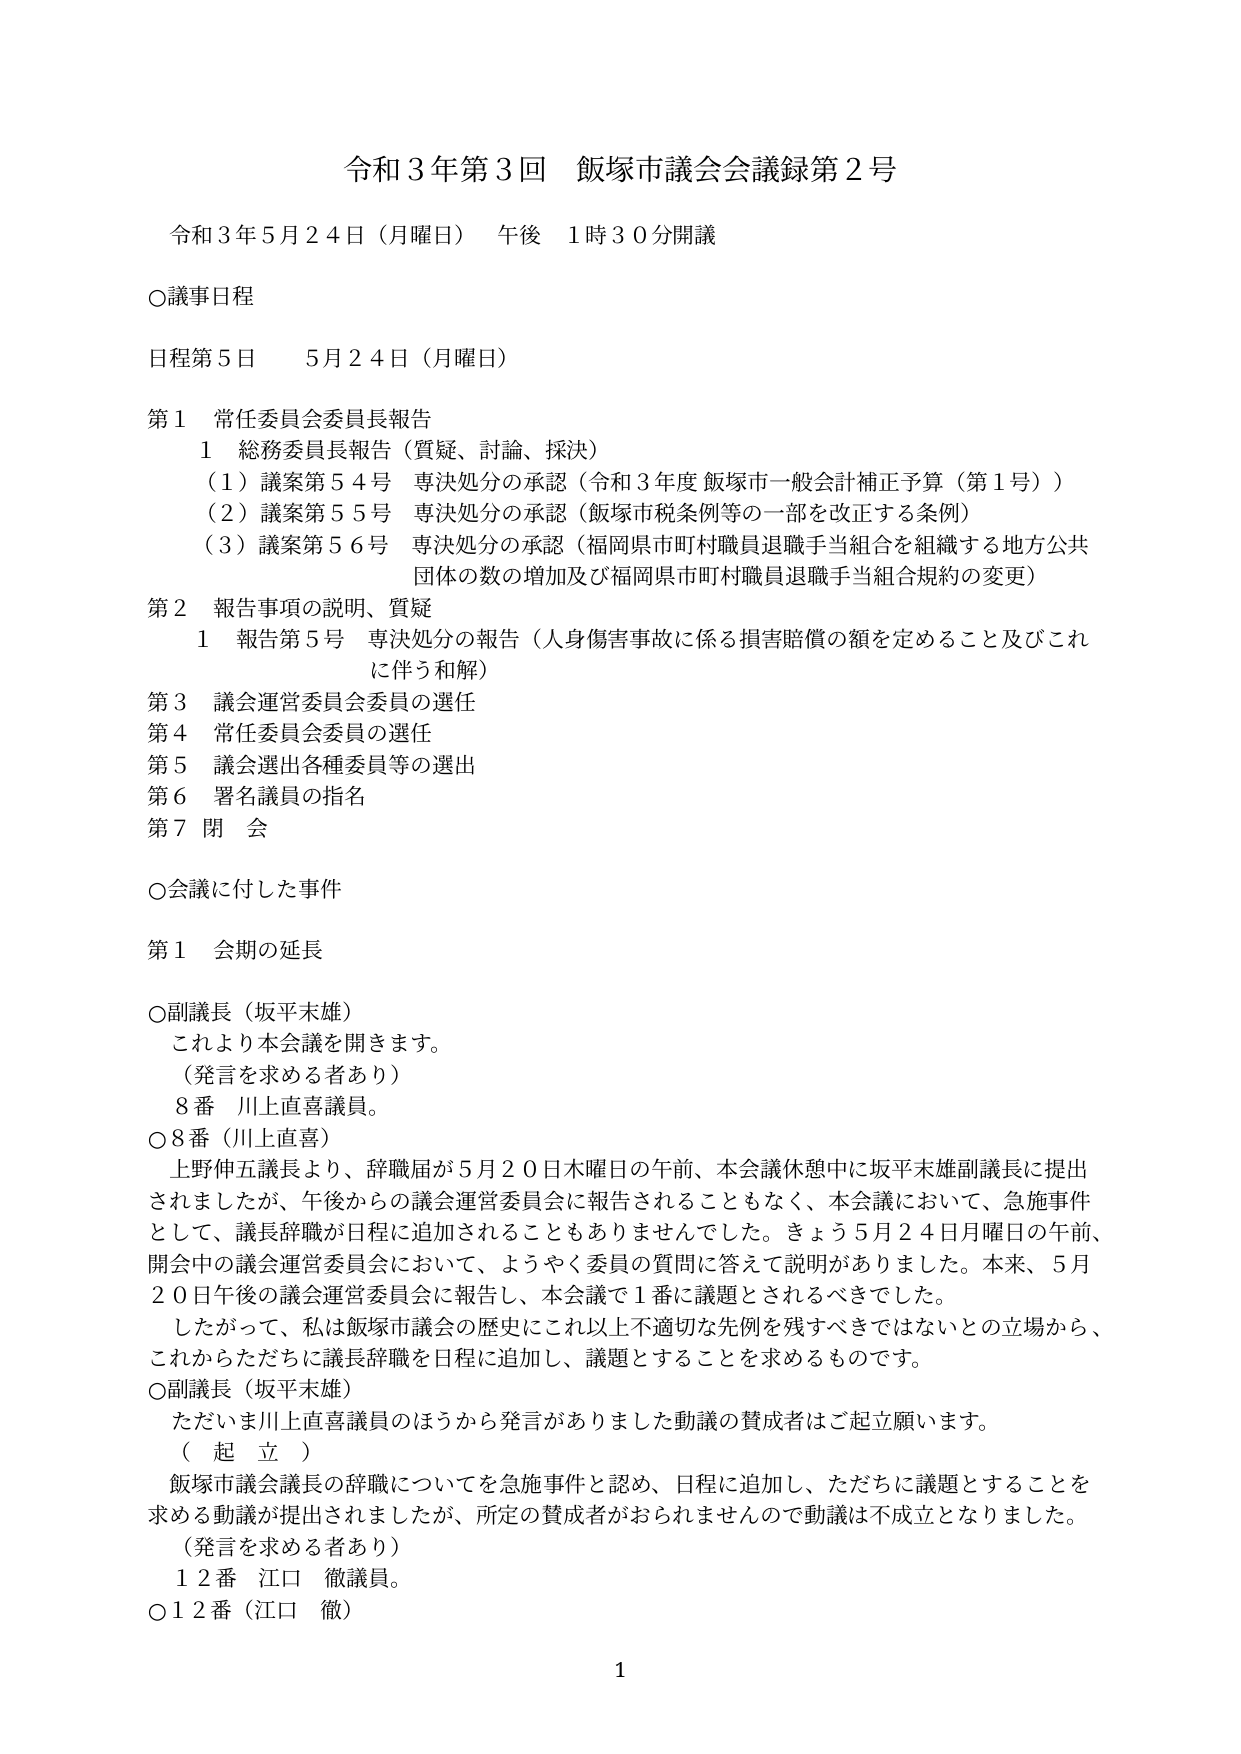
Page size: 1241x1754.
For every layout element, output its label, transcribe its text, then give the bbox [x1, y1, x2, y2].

text （２）議案第５５号 専決処分の承認（飯塚市税条例等の一部を改正する条例） [148, 496, 1092, 528]
text ○副議長（坂平末雄） [148, 995, 1092, 1026]
text １ 報告第５号 専決処分の報告（人身傷害事故に係る損害賠償の額を定めること及びこれに伴う和解） [192, 622, 1092, 685]
text ただいま川上直喜議員のほうから発言がありました動議の賛成者はご起立願います。 [148, 1404, 1092, 1436]
text （３）議案第５６号 専決処分の承認（福岡県市町村職員退職手当組合を組織する地方公共団体の数の増加及び福岡県市町村職員退職手当組合規約の変更） [193, 528, 1092, 591]
text ８番 川上直喜議員。 [148, 1089, 1092, 1121]
text 上野伸五議長より、辞職届が５月２０日木曜日の午前、本会議休憩中に坂平末雄副議長に提出されましたが、午後からの議会運営委員会に報告されることもなく、本会議において、急施事件として、議長辞職が日程に追加されることもありませんでした。きょう５月２４日月曜日の午前、開会中の議会運営委員会において、ようやく委員の質問に答えて説明がありました。本来、５月２０日午後の議会運営委員会に報告し、本会議で１番に議題とされるべきでした。 [148, 1152, 1092, 1310]
text 飯塚市議会議長の辞職についてを急施事件と認め、日程に追加し、ただちに議題とすることを求める動議が提出されましたが、所定の賛成者がおられませんので動議は不成立となりました。 [148, 1467, 1092, 1530]
text （ 起 立 ） [148, 1436, 1092, 1467]
text 第１ 常任委員会委員長報告 [148, 402, 1092, 433]
text ○議事日程 [148, 279, 1092, 311]
text 第１ 会期の延長 [148, 934, 1092, 965]
text 第４ 常任委員会委員の選任 [148, 717, 1092, 748]
text 令和３年第３回 飯塚市議会会議録第２号 [148, 147, 1092, 188]
text これより本会議を開きます。 [148, 1026, 1092, 1058]
text （１）議案第５４号 専決処分の承認（令和３年度 飯塚市一般会計補正予算（第１号）） [148, 465, 1122, 496]
text 第２ 報告事項の説明、質疑 [148, 591, 1092, 622]
text （発言を求める者あり） [148, 1058, 1092, 1089]
text 令和３年５月２４日（月曜日） 午後 １時３０分開議 [148, 218, 1092, 250]
text ○８番（川上直喜） [148, 1121, 1092, 1152]
text ○１２番（江口 徹） [148, 1593, 1092, 1624]
text 第５ 議会選出各種委員等の選出 [148, 748, 1092, 779]
text （発言を求める者あり） [148, 1530, 1092, 1561]
text １ 総務委員長報告（質疑、討論、採決） [148, 433, 1092, 465]
text ○会議に付した事件 [148, 872, 1092, 904]
text したがって、私は飯塚市議会の歴史にこれ以上不適切な先例を残すべきではないとの立場から、これからただちに議長辞職を日程に追加し、議題とすることを求めるものです。 [148, 1310, 1092, 1373]
text １２番 江口 徹議員。 [148, 1561, 1092, 1593]
text 第６ 署名議員の指名 [148, 779, 1092, 811]
text 第３ 議会運営委員会委員の選任 [148, 685, 1092, 717]
text 第７ 閉 会 [148, 811, 1092, 842]
text ○副議長（坂平末雄） [148, 1373, 1092, 1404]
text 日程第５日 ５月２４日（月曜日） [148, 341, 1092, 372]
